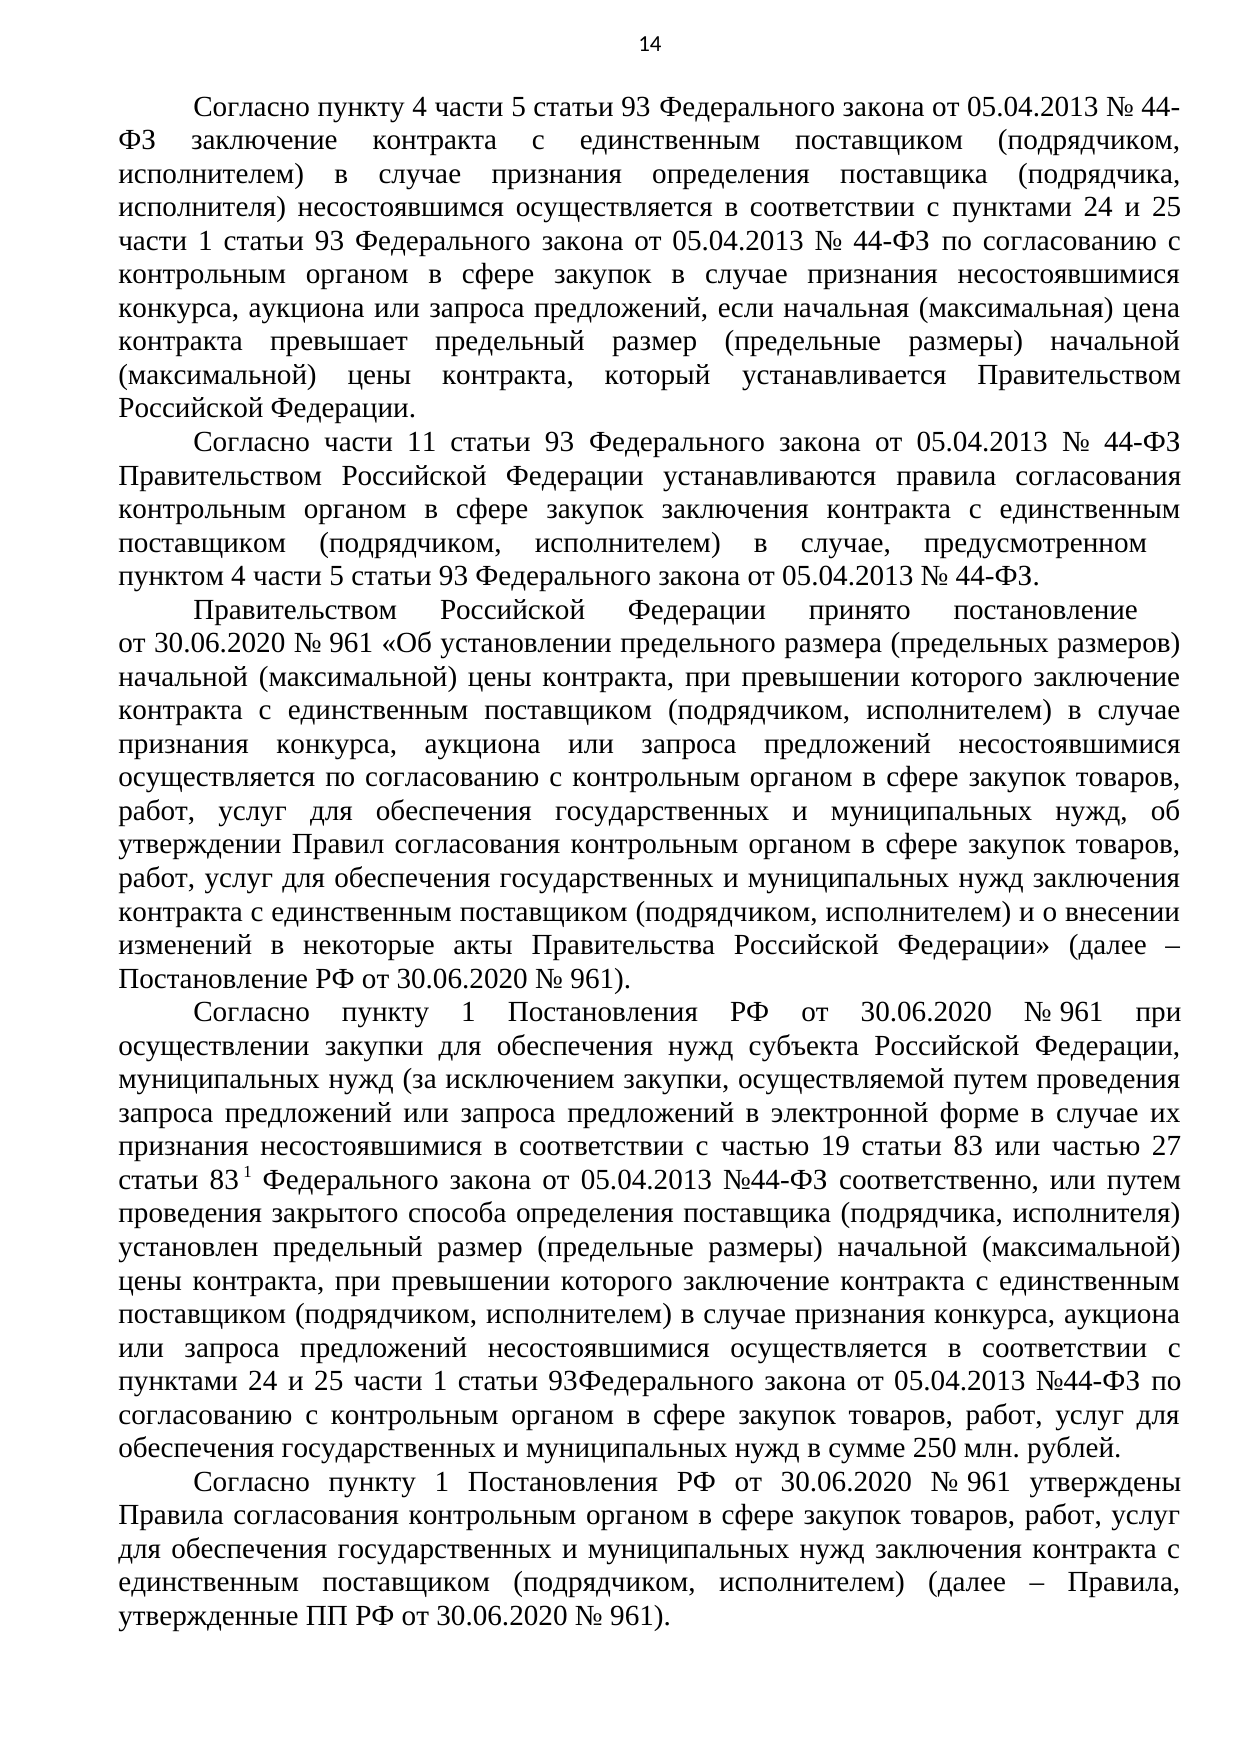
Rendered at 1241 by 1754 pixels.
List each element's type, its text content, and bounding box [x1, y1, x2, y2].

text Согласно части 11 статьи 93 Федерального закона от 05.04.2013 № 44-ФЗ Правительством Российской Федерации устанавливаются правила согласования контрольным органом в сфере закупок заключения контракта с единственным поставщиком (подрядчиком, исполнителем) в случае, предусмотренном пунктом 4 части 5 статьи 93 Федерального закона от 05.04.2013 № 44-ФЗ. [118, 424, 1181, 592]
text Согласно пункту 1 Постановления РФ от 30.06.2020 № 961 утверждены Правила согласования контрольным органом в сфере закупок товаров, работ, услуг для обеспечения государственных и муниципальных нужд заключения контракта с единственным поставщиком (подрядчиком, исполнителем) (далее – Правила, утвержденные ПП РФ от 30.06.2020 № 961). [118, 1464, 1181, 1632]
text Согласно пункту 4 части 5 статьи 93 Федерального закона от 05.04.2013 № 44-ФЗ заключение контракта с единственным поставщиком (подрядчиком, исполнителем) в случае признания определения поставщика (подрядчика, исполнителя) несостоявшимся осуществляется в соответствии с пунктами 24 и 25 части 1 статьи 93 Федерального закона от 05.04.2013 № 44-ФЗ по согласованию с контрольным органом в сфере закупок в случае признания несостоявшимися конкурса, аукциона или запроса предложений, если начальная (максимальная) цена контракта превышает предельный размер (предельные размеры) начальной (максимальной) цены контракта, который устанавливается Правительством Российской Федерации. [118, 89, 1181, 424]
text Согласно пункту 1 Постановления РФ от 30.06.2020 № 961 при осуществлении закупки для обеспечения нужд субъекта Российской Федерации, муниципальных нужд (за исключением закупки, осуществляемой путем проведения запроса предложений или запроса предложений в электронной форме в случае их признания несостоявшимися в соответствии с частью 19 статьи 83 или частью 27 статьи 83 1 Федерального закона от 05.04.2013 №44-ФЗ соответственно, или путем проведения закрытого способа определения поставщика (подрядчика, исполнителя) установлен предельный размер (предельные размеры) начальной (максимальной) цены контракта, при превышении которого заключение контракта с единственным поставщиком (подрядчиком, исполнителем) в случае признания конкурса, аукциона или запроса предложений несостоявшимися осуществляется в соответствии с пунктами 24 и 25 части 1 статьи 93Федерального закона от 05.04.2013 №44-ФЗ по согласованию с контрольным органом в сфере закупок товаров, работ, услуг для обеспечения государственных и муниципальных нужд в сумме 250 млн. рублей. [118, 994, 1181, 1464]
text Правительством Российской Федерации принято постановление от 30.06.2020 № 961 «Об установлении предельного размера (предельных размеров) начальной (максимальной) цены контракта, при превышении которого заключение контракта с единственным поставщиком (подрядчиком, исполнителем) в случае признания конкурса, аукциона или запроса предложений несостоявшимися осуществляется по согласованию с контрольным органом в сфере закупок товаров, работ, услуг для обеспечения государственных и муниципальных нужд, об утверждении Правил согласования контрольным органом в сфере закупок товаров, работ, услуг для обеспечения государственных и муниципальных нужд заключения контракта с единственным поставщиком (подрядчиком, исполнителем) и о внесении изменений в некоторые акты Правительства Российской Федерации» (далее – Постановление РФ от 30.06.2020 № 961). [118, 592, 1181, 994]
